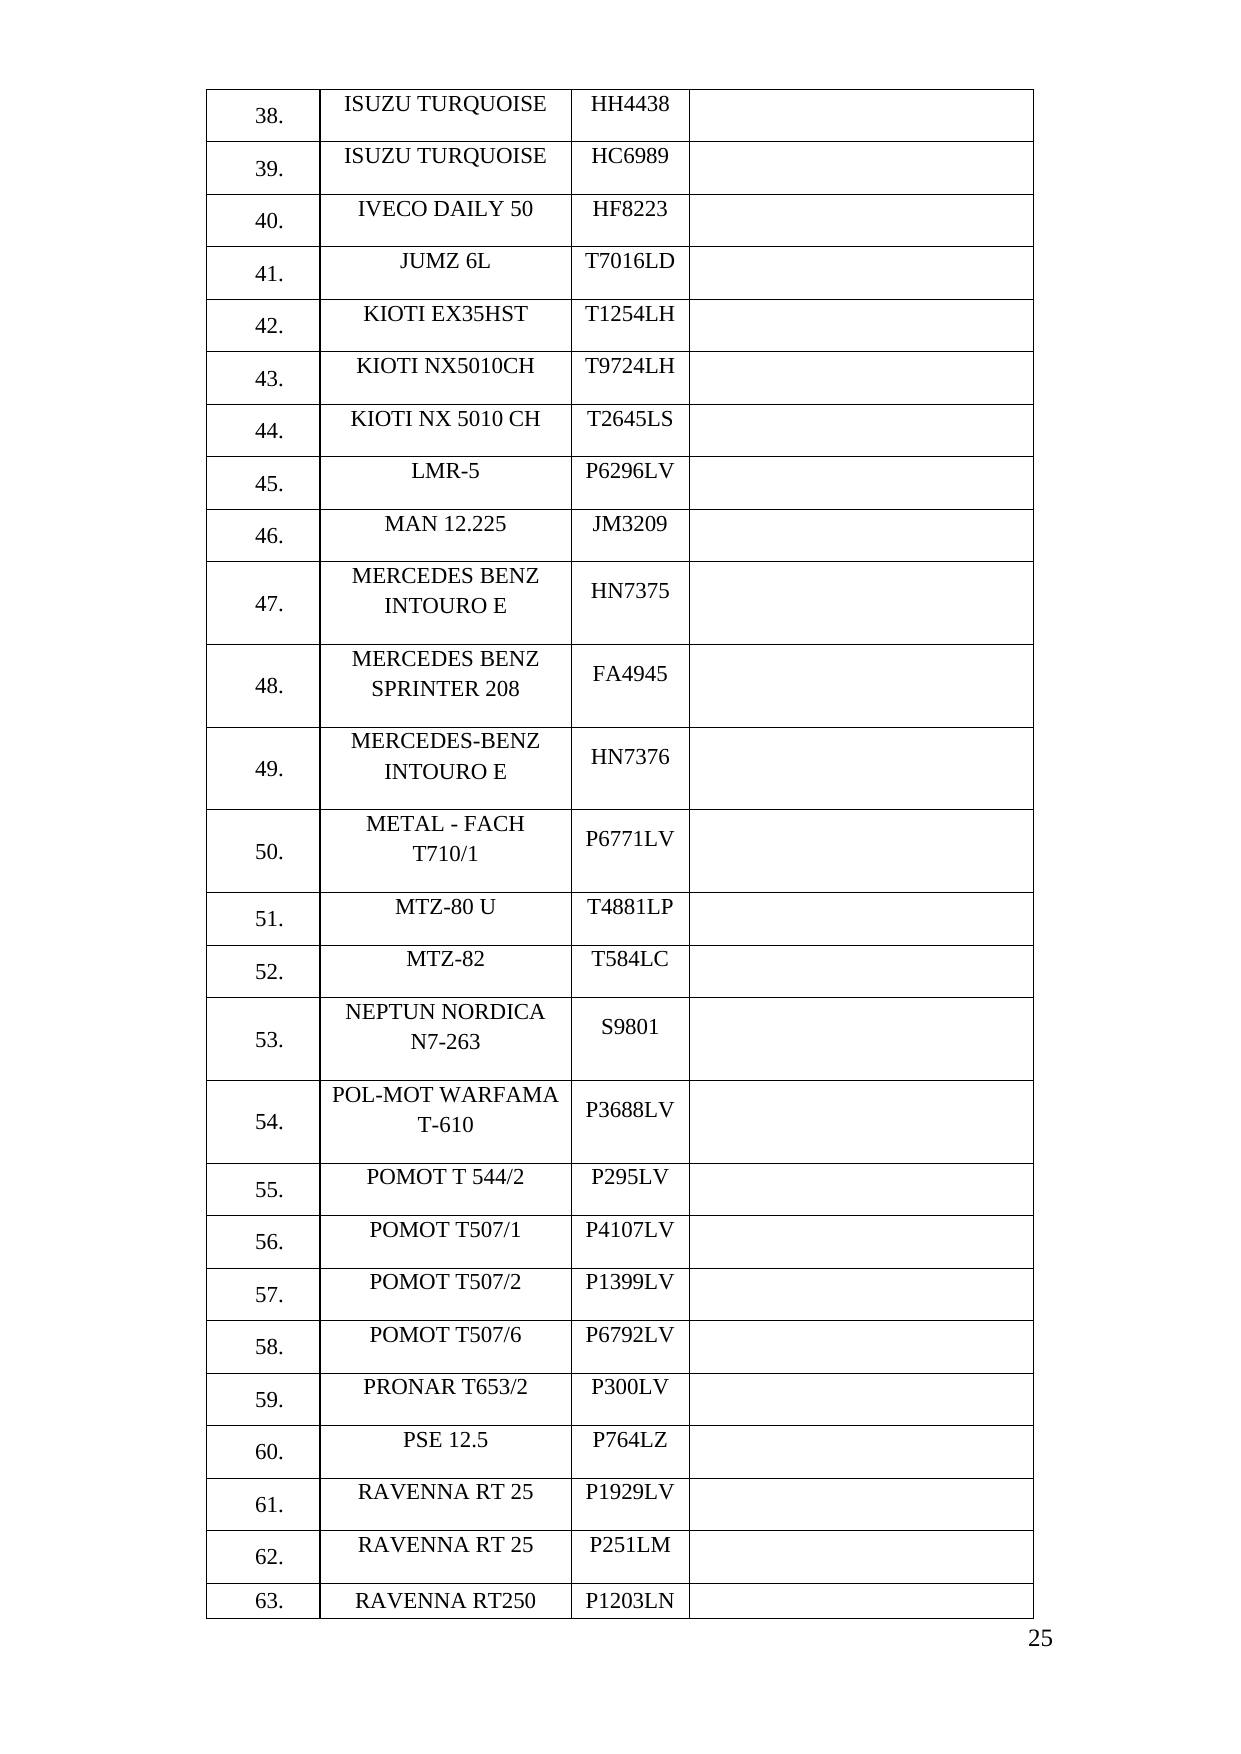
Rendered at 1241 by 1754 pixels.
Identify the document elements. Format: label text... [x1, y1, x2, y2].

table_cell [690, 893, 1033, 944]
table_cell S9801 [572, 998, 689, 1080]
table_cell POMOT T507/2 [321, 1269, 571, 1320]
table_cell MERCEDES BENZ SPRINTER 208 [321, 645, 571, 727]
table_cell [207, 1584, 319, 1618]
table_cell P6296LV [572, 457, 689, 509]
table_cell [690, 510, 1033, 561]
table_cell T2645LS [572, 405, 689, 456]
table_cell [690, 810, 1033, 892]
table_cell MERCEDES BENZ INTOURO E [321, 562, 571, 644]
table_cell [690, 195, 1033, 246]
table_cell POMOT T507/6 [321, 1321, 571, 1372]
table_cell [690, 457, 1033, 509]
table_cell PSE 12.5 [321, 1426, 571, 1477]
table_cell T7016LD [572, 247, 689, 299]
table_cell P4107LV [572, 1216, 689, 1267]
table_cell P1203LN [572, 1584, 689, 1618]
table_cell POL-MOT WARFAMA T-610 [321, 1081, 571, 1162]
table_cell [690, 562, 1033, 644]
table_cell [690, 300, 1033, 351]
table_cell [207, 510, 319, 561]
table_cell [207, 1479, 319, 1530]
table_cell [207, 1531, 319, 1582]
table_cell [690, 405, 1033, 456]
table_cell RAVENNA RT 25 [321, 1531, 571, 1582]
table_cell [690, 998, 1033, 1080]
table_cell P3688LV [572, 1081, 689, 1162]
table_cell P251LM [572, 1531, 689, 1582]
table_cell MERCEDES-BENZ INTOURO E [321, 728, 571, 809]
table_cell [207, 457, 319, 509]
table_cell KIOTI NX 5010 CH [321, 405, 571, 456]
table_cell [207, 562, 319, 644]
table_cell [207, 1216, 319, 1267]
table_cell [690, 1216, 1033, 1267]
table_cell POMOT T507/1 [321, 1216, 571, 1267]
table_cell [207, 195, 319, 246]
table_cell [207, 90, 319, 141]
table_cell P6792LV [572, 1321, 689, 1372]
table_cell [207, 728, 319, 809]
table_cell [690, 1584, 1033, 1618]
table_cell [690, 247, 1033, 299]
table_cell [207, 1164, 319, 1215]
table_cell KIOTI NX5010CH [321, 352, 571, 404]
table_cell FA4945 [572, 645, 689, 727]
table_cell [207, 1374, 319, 1425]
table_cell [690, 90, 1033, 141]
table_cell [690, 728, 1033, 809]
table_cell [690, 1164, 1033, 1215]
table_cell [690, 352, 1033, 404]
table_cell [690, 1321, 1033, 1372]
table_cell ISUZU TURQUOISE [321, 142, 571, 194]
table_cell KIOTI EX35HST [321, 300, 571, 351]
table_cell P295LV [572, 1164, 689, 1215]
table_cell MTZ-82 [321, 946, 571, 997]
table_cell [690, 1426, 1033, 1477]
table_cell LMR-5 [321, 457, 571, 509]
table_cell [207, 142, 319, 194]
table_cell [690, 1374, 1033, 1425]
table_cell P764LZ [572, 1426, 689, 1477]
table_cell POMOT T 544/2 [321, 1164, 571, 1215]
table_cell PRONAR T653/2 [321, 1374, 571, 1425]
table_cell T584LC [572, 946, 689, 997]
table_cell HF8223 [572, 195, 689, 246]
table_cell [207, 247, 319, 299]
table_cell P1929LV [572, 1479, 689, 1530]
table_cell [690, 946, 1033, 997]
table_cell T9724LH [572, 352, 689, 404]
table_cell [690, 1531, 1033, 1582]
table_cell IVECO DAILY 50 [321, 195, 571, 246]
table_cell [690, 1269, 1033, 1320]
table_cell [207, 893, 319, 944]
table_cell P1399LV [572, 1269, 689, 1320]
table_cell NEPTUN NORDICA N7-263 [321, 998, 571, 1080]
table_cell [207, 1269, 319, 1320]
table_cell HC6989 [572, 142, 689, 194]
table_cell [690, 1081, 1033, 1162]
table_cell RAVENNA RT 25 [321, 1479, 571, 1530]
table_cell [207, 1321, 319, 1372]
table_cell [690, 142, 1033, 194]
table_cell [207, 300, 319, 351]
table_cell [207, 1081, 319, 1162]
table_cell HN7376 [572, 728, 689, 809]
table_cell [690, 1479, 1033, 1530]
table_cell P300LV [572, 1374, 689, 1425]
table_cell [207, 645, 319, 727]
table_cell [207, 946, 319, 997]
table_cell [207, 405, 319, 456]
table_cell MTZ-80 U [321, 893, 571, 944]
table_cell T4881LP [572, 893, 689, 944]
table_cell HH4438 [572, 90, 689, 141]
table_cell [207, 1426, 319, 1477]
table_cell [207, 998, 319, 1080]
table_cell [207, 352, 319, 404]
table_cell [690, 645, 1033, 727]
table_cell P6771LV [572, 810, 689, 892]
table_cell METAL - FACH T710/1 [321, 810, 571, 892]
table_cell JUMZ 6L [321, 247, 571, 299]
table_cell RAVENNA RT250 [321, 1584, 571, 1618]
table_cell T1254LH [572, 300, 689, 351]
table_cell [207, 810, 319, 892]
table_cell JM3209 [572, 510, 689, 561]
table_cell ISUZU TURQUOISE [321, 90, 571, 141]
table_cell MAN 12.225 [321, 510, 571, 561]
table_cell HN7375 [572, 562, 689, 644]
